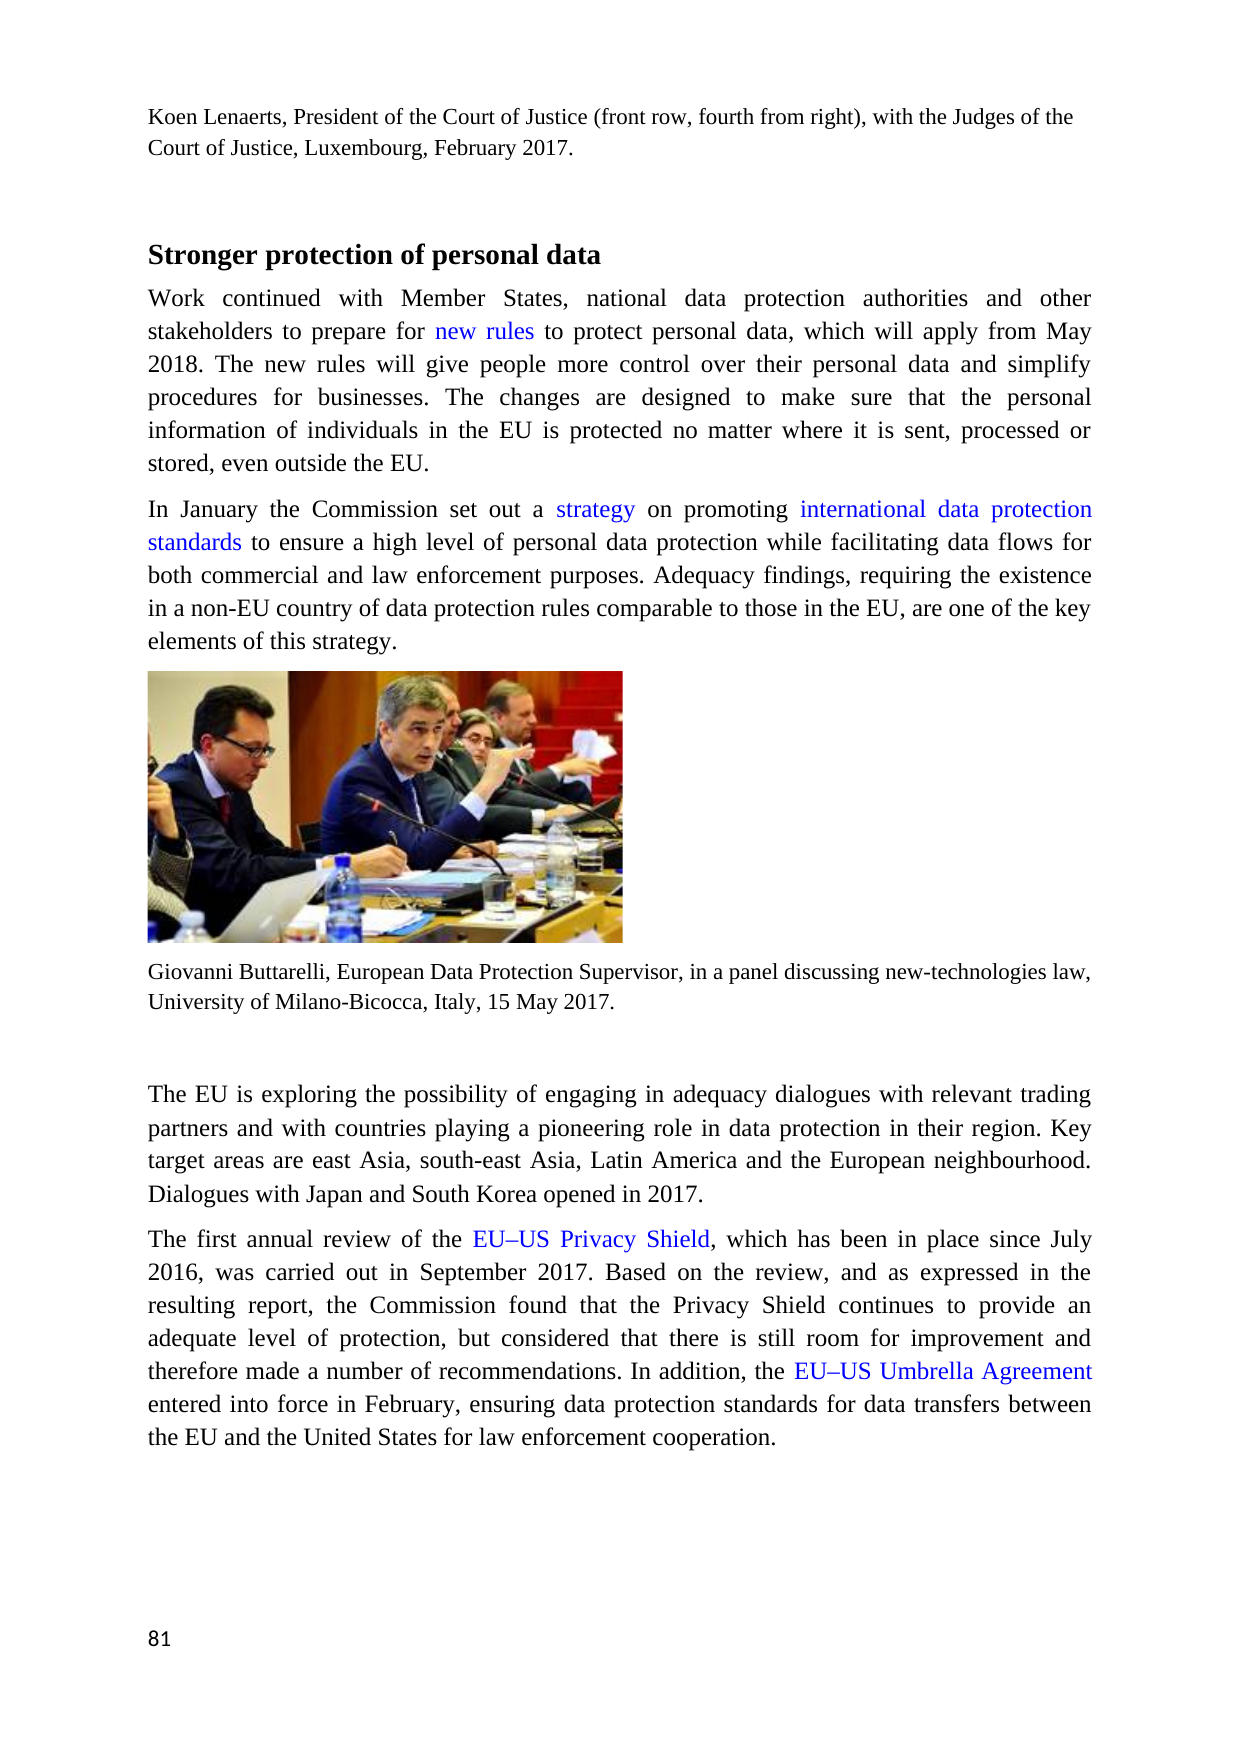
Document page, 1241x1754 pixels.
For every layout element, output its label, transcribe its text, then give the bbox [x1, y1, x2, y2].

text In January the Commission set out a strategy on promoting international data protection standards to ensure a high level of personal data protection while facilitating data flows for both commercial and law enforcement purposes. Adequacy findings, requiring the existence in a non-EU country of data protection rules comparable to those in the EU, are one of the key elements of this strategy. [148, 494, 1093, 655]
picture [147, 671, 623, 943]
text Giovanni Buttarelli, European Data Protection Supervisor, in a panel discussing new-technologies law, University of Milano-Bicocca, Italy, 15 May 2017. [148, 958, 1093, 1015]
text The EU is exploring the possibility of engaging in adequacy dialogues with relevant trading partners and with countries playing a pioneering role in data protection in their region. Key target areas are east Asia, south-east Asia, Latin America and the European neighbourhood. Dialogues with Japan and South Korea opened in 2017. [148, 1079, 1093, 1207]
title Stronger protection of personal data [148, 237, 1093, 271]
text Koen Lenaerts, President of the Court of Justice (front row, fourth from right), with the Judges of the Court of Justice, Luxembourg, February 2017. [148, 103, 1093, 160]
text Work continued with Member States, national data protection authorities and other stakeholders to prepare for new rules to protect personal data, which will apply from May 2018. The new rules will give people more control over their personal data and simplify procedures for businesses. The changes are designed to make sure that the personal information of individuals in the EU is protected no matter where it is sent, processed or stored, even outside the EU. [148, 283, 1093, 477]
text The first annual review of the EU–US Privacy Shield, which has been in place since July 2016, was carried out in September 2017. Based on the review, and as expressed in the resulting report, the Commission found that the Privacy Shield continues to provide an adequate level of protection, but considered that there is still room for improvement and therefore made a number of recommendations. In addition, the EU–US Umbrella Agreement entered into force in February, ensuring data protection standards for data transfers between the EU and the United States for law enforcement cooperation. [148, 1224, 1093, 1451]
